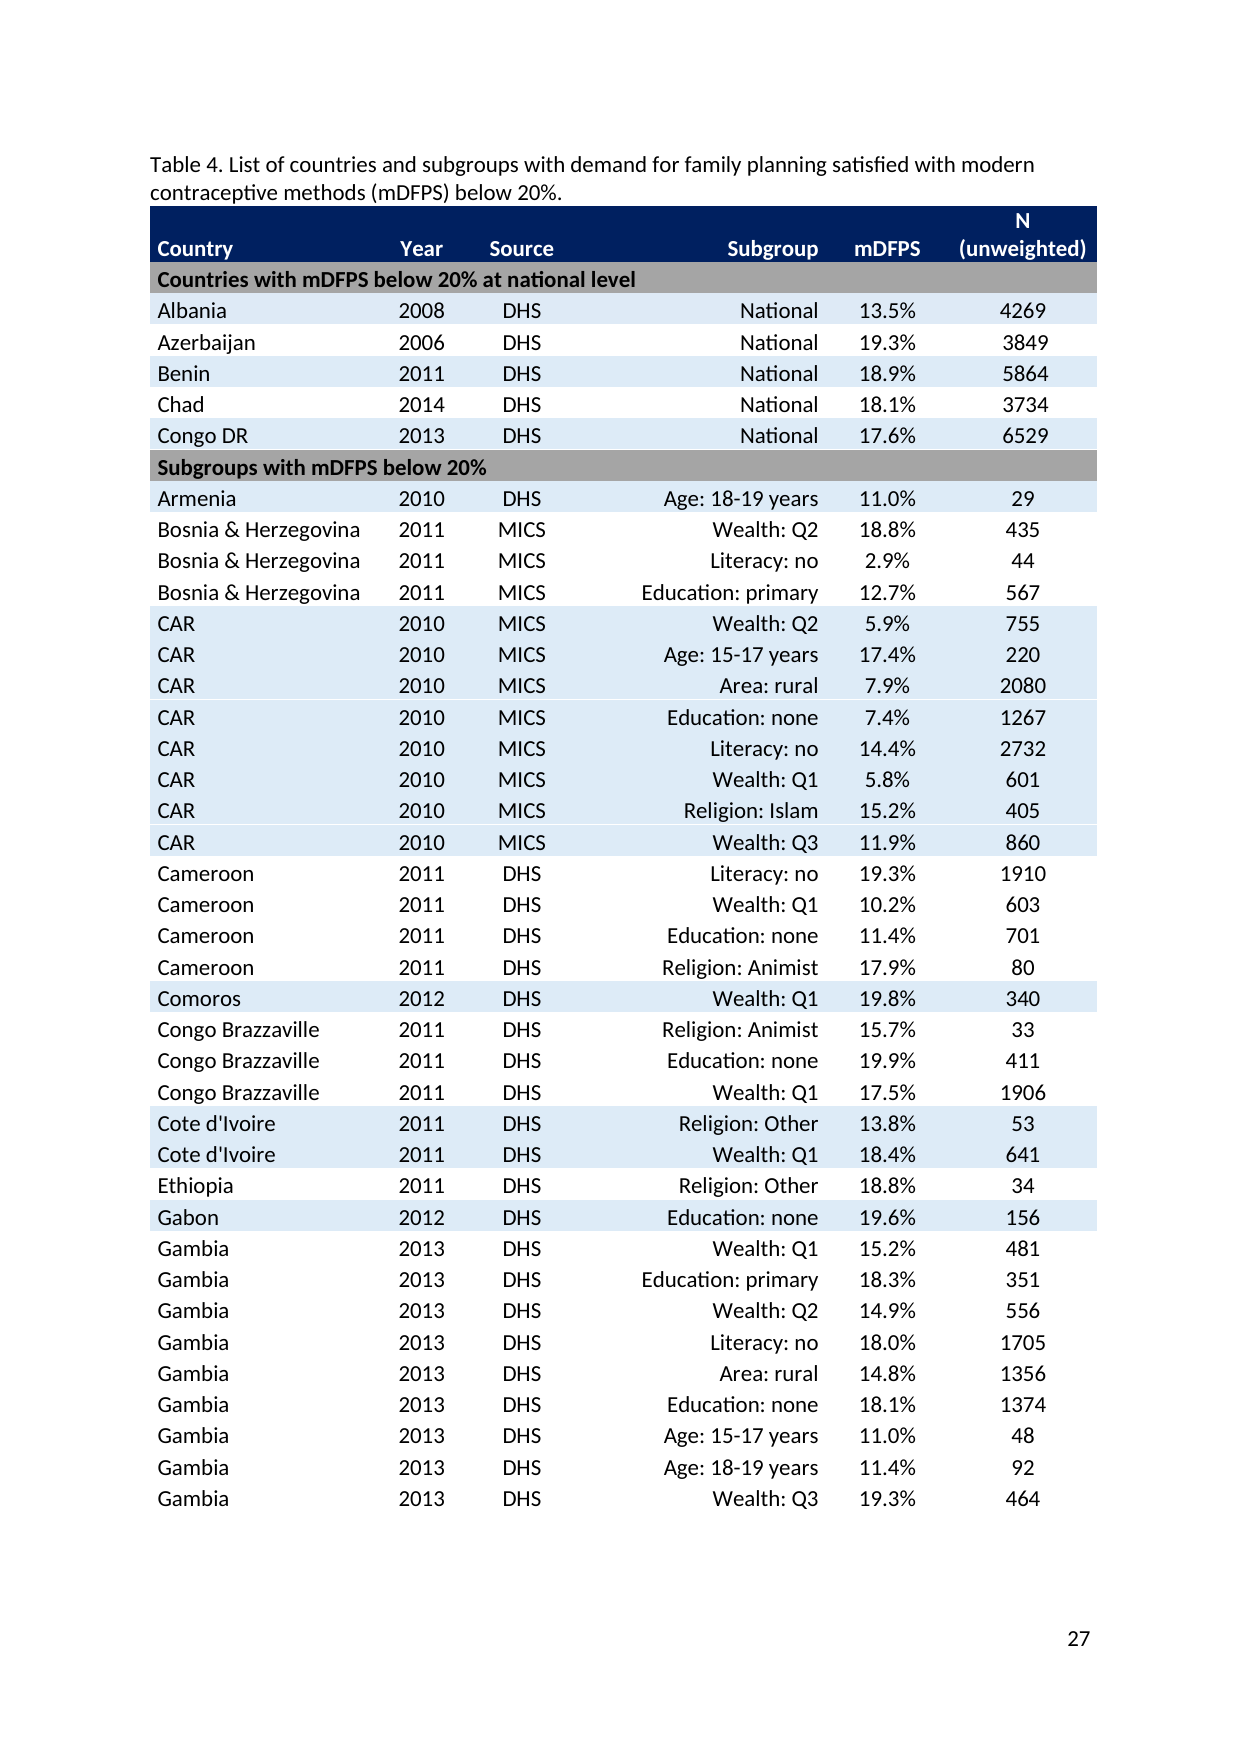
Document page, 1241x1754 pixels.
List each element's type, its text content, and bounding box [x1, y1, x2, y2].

table_cell Cameroon [150, 918, 371, 949]
table_cell 2011 [371, 1137, 472, 1168]
table_cell 1374 [949, 1387, 1097, 1418]
table_cell DHS [472, 1200, 572, 1231]
table_cell DHS [472, 325, 572, 356]
table_cell 2013 [371, 1450, 472, 1481]
table_cell Wealth: Q3 [572, 825, 826, 856]
table_cell 11.9% [826, 825, 949, 856]
table_cell Literacy: no [572, 1325, 826, 1356]
table_cell Wealth: Q1 [572, 887, 826, 918]
table_cell 19.9% [826, 1043, 949, 1074]
table_cell [826, 262, 949, 293]
table_cell 18.4% [826, 1137, 949, 1168]
table_cell Wealth: Q2 [572, 606, 826, 637]
table_cell 2011 [371, 512, 472, 543]
table_cell Religion: Other [572, 1106, 826, 1137]
table_cell Comoros [150, 981, 371, 1012]
table_cell 14.9% [826, 1293, 949, 1324]
table_cell MICS [472, 762, 572, 793]
text Table 4. List of countries and subgroups with demand for family planning satisfied with modern contraceptive methods (mDFPS) below 20%. [150, 150, 1090, 206]
table_cell DHS [472, 1012, 572, 1043]
table_cell 14.8% [826, 1356, 949, 1387]
table_cell 2011 [371, 1168, 472, 1199]
table_cell 2011 [371, 356, 472, 387]
table_cell MICS [472, 575, 572, 606]
table_cell MICS [472, 512, 572, 543]
table_cell 2080 [949, 668, 1097, 699]
table_cell 2010 [371, 637, 472, 668]
table_cell Bosnia & Herzegovina [150, 543, 371, 574]
table_cell 5864 [949, 356, 1097, 387]
table_cell Area: rural [572, 668, 826, 699]
table_cell Gambia [150, 1231, 371, 1262]
table_cell National [572, 356, 826, 387]
table_cell 755 [949, 606, 1097, 637]
table_cell 17.4% [826, 637, 949, 668]
table_cell DHS [472, 1106, 572, 1137]
table_cell Armenia [150, 481, 371, 512]
table_cell 18.8% [826, 1168, 949, 1199]
table_header mDFPS [826, 206, 949, 262]
table_cell 2011 [371, 887, 472, 918]
table_cell Gambia [150, 1481, 371, 1512]
table_cell Congo DR [150, 418, 371, 449]
table_cell DHS [472, 481, 572, 512]
table_cell Wealth: Q2 [572, 1293, 826, 1324]
table_cell 19.3% [826, 856, 949, 887]
table_cell Wealth: Q1 [572, 1075, 826, 1106]
table_cell DHS [472, 1231, 572, 1262]
table_cell 2011 [371, 950, 472, 981]
table_cell 2010 [371, 731, 472, 762]
table_cell 2012 [371, 981, 472, 1012]
table_cell Gambia [150, 1293, 371, 1324]
table_cell 411 [949, 1043, 1097, 1074]
table_cell 18.9% [826, 356, 949, 387]
table_cell 48 [949, 1418, 1097, 1449]
table_cell 1356 [949, 1356, 1097, 1387]
table_cell Gambia [150, 1356, 371, 1387]
table_cell 2013 [371, 1356, 472, 1387]
table_cell Wealth: Q1 [572, 981, 826, 1012]
table_cell 2011 [371, 856, 472, 887]
table_cell DHS [472, 1293, 572, 1324]
table_cell 351 [949, 1262, 1097, 1293]
table_cell DHS [472, 356, 572, 387]
table_cell 340 [949, 981, 1097, 1012]
table_cell Cameroon [150, 950, 371, 981]
table_cell 19.6% [826, 1200, 949, 1231]
table_cell CAR [150, 606, 371, 637]
table_cell 29 [949, 481, 1097, 512]
table_cell 17.5% [826, 1075, 949, 1106]
table_cell Age: 15-17 years [572, 637, 826, 668]
table_header Source [472, 206, 572, 262]
table_cell Countries with mDFPS below 20% at national level [150, 262, 826, 293]
table_cell 2011 [371, 1106, 472, 1137]
table_cell 2010 [371, 606, 472, 637]
table_cell Gambia [150, 1387, 371, 1418]
table_cell CAR [150, 762, 371, 793]
table_cell Religion: Islam [572, 793, 826, 824]
table_cell [949, 450, 1097, 481]
table_cell 2010 [371, 668, 472, 699]
table_cell 2010 [371, 793, 472, 824]
table_cell 567 [949, 575, 1097, 606]
table_cell 3734 [949, 387, 1097, 418]
table_cell 15.2% [826, 1231, 949, 1262]
table_cell DHS [472, 981, 572, 1012]
table_cell [826, 450, 949, 481]
table_cell DHS [472, 950, 572, 981]
table_cell 2011 [371, 575, 472, 606]
table_cell CAR [150, 700, 371, 731]
table_cell Religion: Other [572, 1168, 826, 1199]
table_cell Gambia [150, 1450, 371, 1481]
table_cell 15.2% [826, 793, 949, 824]
table_cell MICS [472, 793, 572, 824]
table_cell DHS [472, 1137, 572, 1168]
table_cell Wealth: Q1 [572, 1137, 826, 1168]
table_cell 603 [949, 887, 1097, 918]
table_cell DHS [472, 387, 572, 418]
table_cell MICS [472, 731, 572, 762]
table_cell 156 [949, 1200, 1097, 1231]
table_cell Wealth: Q3 [572, 1481, 826, 1512]
table_cell Religion: Animist [572, 1012, 826, 1043]
table_cell 2011 [371, 543, 472, 574]
table_cell Religion: Animist [572, 950, 826, 981]
table_cell DHS [472, 887, 572, 918]
table_cell 7.9% [826, 668, 949, 699]
table_cell Benin [150, 356, 371, 387]
table_cell 1705 [949, 1325, 1097, 1356]
table_cell 860 [949, 825, 1097, 856]
table_cell DHS [472, 1043, 572, 1074]
table_cell 2013 [371, 1231, 472, 1262]
table_cell 556 [949, 1293, 1097, 1324]
table_cell 2011 [371, 1043, 472, 1074]
table_cell 1906 [949, 1075, 1097, 1106]
table_cell Azerbaijan [150, 325, 371, 356]
table_cell 11.4% [826, 1450, 949, 1481]
table_cell Age: 18-19 years [572, 1450, 826, 1481]
table_cell 15.7% [826, 1012, 949, 1043]
table_cell Wealth: Q1 [572, 762, 826, 793]
table_cell MICS [472, 825, 572, 856]
table_cell MICS [472, 606, 572, 637]
table_cell CAR [150, 731, 371, 762]
table_cell Chad [150, 387, 371, 418]
table_cell 2010 [371, 481, 472, 512]
table_cell 2011 [371, 918, 472, 949]
table_cell 92 [949, 1450, 1097, 1481]
table_cell 2013 [371, 1293, 472, 1324]
table_cell 1910 [949, 856, 1097, 887]
table_cell 2011 [371, 1012, 472, 1043]
table_cell 17.9% [826, 950, 949, 981]
table_cell 5.9% [826, 606, 949, 637]
table_cell 18.0% [826, 1325, 949, 1356]
table_cell MICS [472, 543, 572, 574]
table_cell 18.1% [826, 387, 949, 418]
table_cell National [572, 387, 826, 418]
table_cell 18.1% [826, 1387, 949, 1418]
table_cell DHS [472, 1075, 572, 1106]
table_cell 13.5% [826, 293, 949, 324]
table_cell Congo Brazzaville [150, 1075, 371, 1106]
table_cell DHS [472, 1168, 572, 1199]
table_cell Education: primary [572, 575, 826, 606]
table_cell DHS [472, 1356, 572, 1387]
table_cell Cameroon [150, 856, 371, 887]
table_cell MICS [472, 637, 572, 668]
table_cell 601 [949, 762, 1097, 793]
table_cell DHS [472, 1387, 572, 1418]
table_cell Wealth: Q2 [572, 512, 826, 543]
table_cell Gambia [150, 1325, 371, 1356]
table_cell 1267 [949, 700, 1097, 731]
table_cell DHS [472, 856, 572, 887]
table_cell 2013 [371, 1325, 472, 1356]
table_cell DHS [472, 1418, 572, 1449]
table_cell Cote d'Ivoire [150, 1137, 371, 1168]
table_cell 53 [949, 1106, 1097, 1137]
table_cell 5.8% [826, 762, 949, 793]
table_cell DHS [472, 418, 572, 449]
table_cell National [572, 418, 826, 449]
table_cell National [572, 293, 826, 324]
table_cell 641 [949, 1137, 1097, 1168]
table_cell CAR [150, 825, 371, 856]
table_cell 2010 [371, 762, 472, 793]
table_cell [949, 262, 1097, 293]
table_header N (unweighted) [949, 206, 1097, 262]
table_cell 19.3% [826, 325, 949, 356]
table_cell 2008 [371, 293, 472, 324]
table_cell 12.7% [826, 575, 949, 606]
table_cell 2013 [371, 1418, 472, 1449]
table_header Country [150, 206, 371, 262]
table_cell 17.6% [826, 418, 949, 449]
table_cell 10.2% [826, 887, 949, 918]
table_cell 18.8% [826, 512, 949, 543]
table_cell 2010 [371, 825, 472, 856]
table_cell 2.9% [826, 543, 949, 574]
table_cell 2012 [371, 1200, 472, 1231]
table_cell 464 [949, 1481, 1097, 1512]
table_cell 80 [949, 950, 1097, 981]
table_header Year [371, 206, 472, 262]
table_cell 2013 [371, 1262, 472, 1293]
table_cell MICS [472, 700, 572, 731]
table_cell Literacy: no [572, 543, 826, 574]
table_cell Gambia [150, 1262, 371, 1293]
table_cell 2732 [949, 731, 1097, 762]
table_cell 33 [949, 1012, 1097, 1043]
table_cell Wealth: Q1 [572, 1231, 826, 1262]
table_cell Age: 18-19 years [572, 481, 826, 512]
table_cell [572, 450, 826, 481]
table_cell Education: none [572, 1387, 826, 1418]
table_cell DHS [472, 293, 572, 324]
table_cell 2013 [371, 1481, 472, 1512]
table_cell Gambia [150, 1418, 371, 1449]
table_cell Bosnia & Herzegovina [150, 575, 371, 606]
table_cell Congo Brazzaville [150, 1012, 371, 1043]
table_cell 220 [949, 637, 1097, 668]
table_cell Education: none [572, 700, 826, 731]
table_cell 2013 [371, 418, 472, 449]
table_cell 11.4% [826, 918, 949, 949]
table_cell MICS [472, 668, 572, 699]
table_cell Education: none [572, 1200, 826, 1231]
table_cell 481 [949, 1231, 1097, 1262]
table_cell 19.3% [826, 1481, 949, 1512]
table_cell 405 [949, 793, 1097, 824]
table_cell DHS [472, 1325, 572, 1356]
table_cell 2006 [371, 325, 472, 356]
table_cell 13.8% [826, 1106, 949, 1137]
table_cell 2014 [371, 387, 472, 418]
table_cell Subgroups with mDFPS below 20% [150, 450, 572, 481]
table_cell 18.3% [826, 1262, 949, 1293]
table_cell DHS [472, 918, 572, 949]
table_cell National [572, 325, 826, 356]
table_cell 701 [949, 918, 1097, 949]
table_cell CAR [150, 793, 371, 824]
table_cell Literacy: no [572, 856, 826, 887]
table_cell 2010 [371, 700, 472, 731]
table_cell Area: rural [572, 1356, 826, 1387]
table_cell Gabon [150, 1200, 371, 1231]
table_cell 2013 [371, 1387, 472, 1418]
table_cell Age: 15-17 years [572, 1418, 826, 1449]
table_cell Ethiopia [150, 1168, 371, 1199]
table_cell DHS [472, 1262, 572, 1293]
table_cell Cameroon [150, 887, 371, 918]
table_cell 11.0% [826, 481, 949, 512]
table_cell 2011 [371, 1075, 472, 1106]
table_cell 6529 [949, 418, 1097, 449]
table_cell Congo Brazzaville [150, 1043, 371, 1074]
table_cell 435 [949, 512, 1097, 543]
table_cell CAR [150, 637, 371, 668]
table_cell DHS [472, 1450, 572, 1481]
table_cell Education: none [572, 1043, 826, 1074]
table_cell 14.4% [826, 731, 949, 762]
table_header Subgroup [572, 206, 826, 262]
table_cell Cote d'Ivoire [150, 1106, 371, 1137]
table_cell Bosnia & Herzegovina [150, 512, 371, 543]
table_cell Education: primary [572, 1262, 826, 1293]
table_cell 11.0% [826, 1418, 949, 1449]
table_cell 7.4% [826, 700, 949, 731]
table_cell 4269 [949, 293, 1097, 324]
table_cell 44 [949, 543, 1097, 574]
table_cell Literacy: no [572, 731, 826, 762]
table_cell 19.8% [826, 981, 949, 1012]
table_cell 34 [949, 1168, 1097, 1199]
table_cell CAR [150, 668, 371, 699]
table_cell Education: none [572, 918, 826, 949]
table_cell 3849 [949, 325, 1097, 356]
table_cell DHS [472, 1481, 572, 1512]
table_cell Albania [150, 293, 371, 324]
